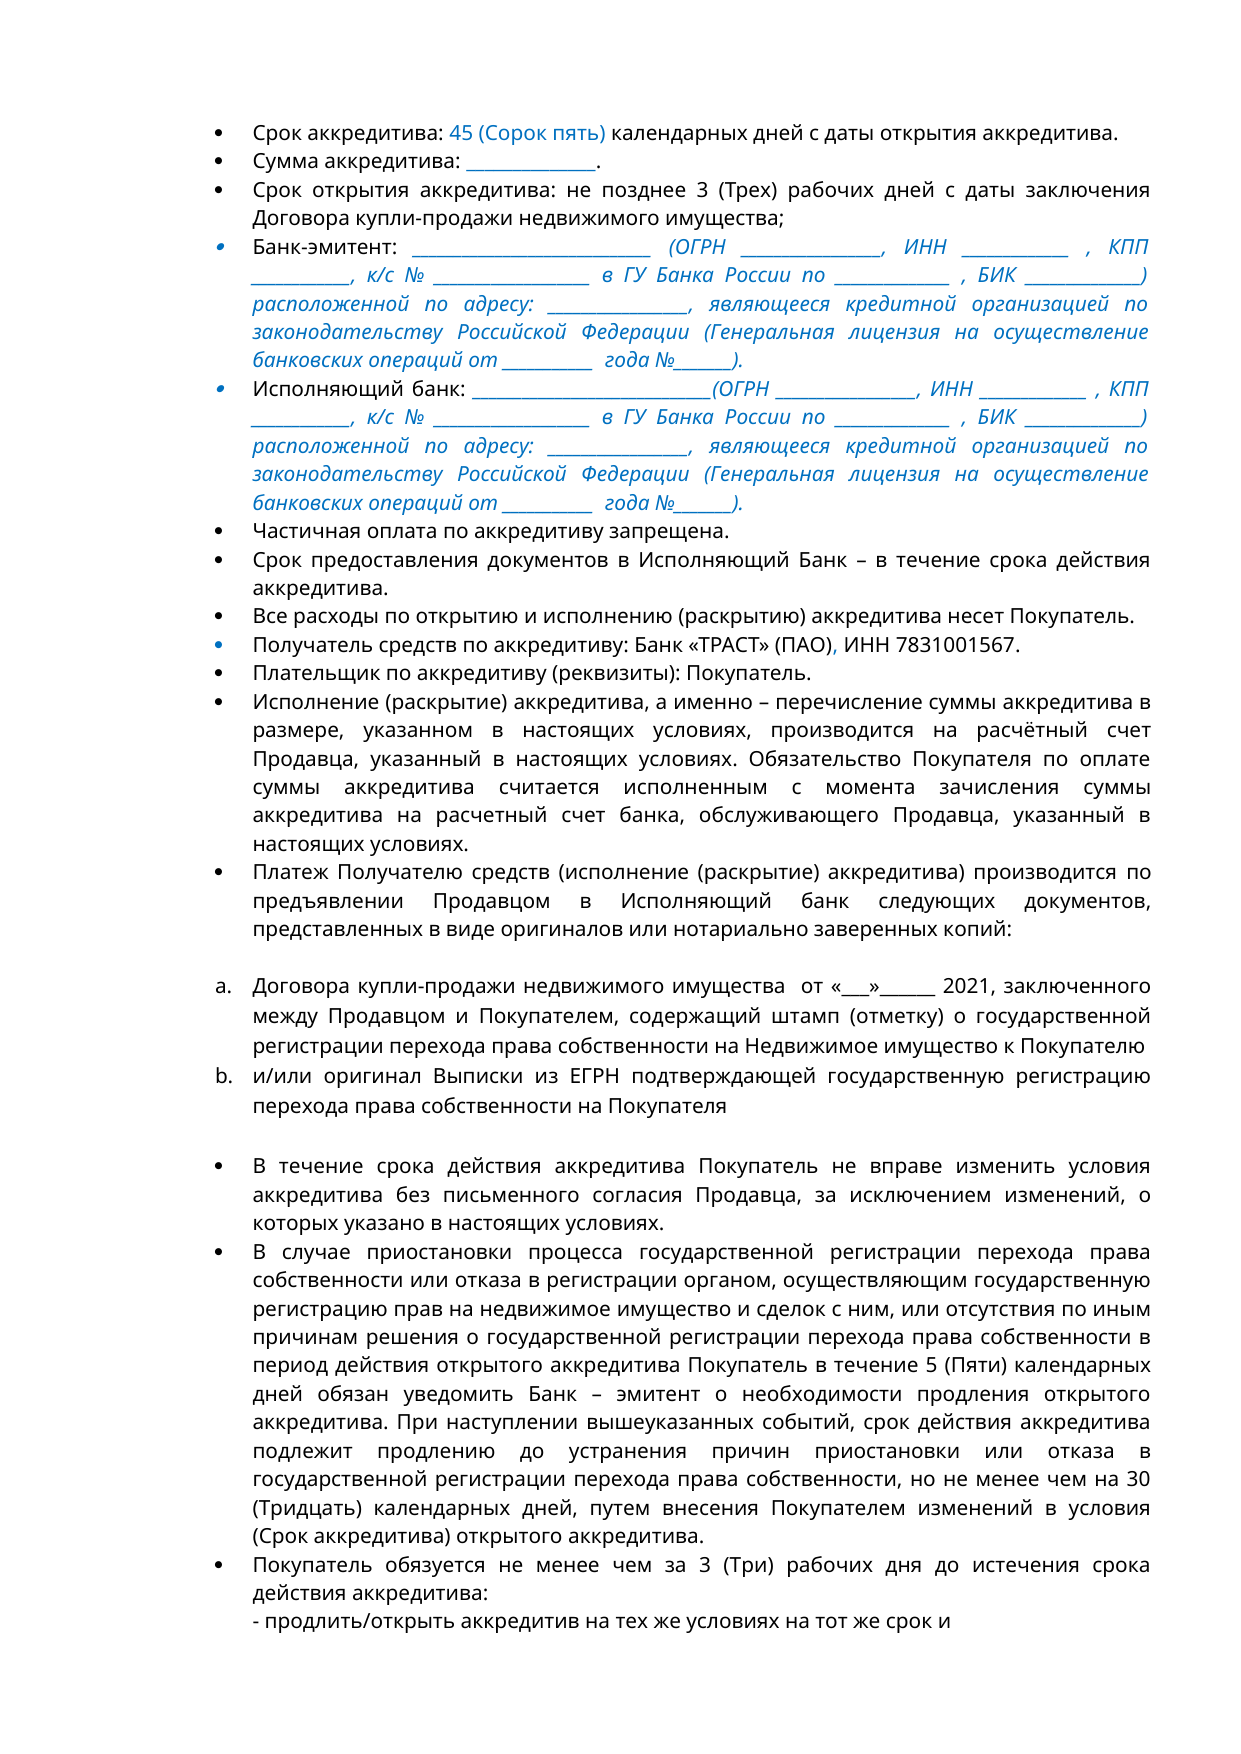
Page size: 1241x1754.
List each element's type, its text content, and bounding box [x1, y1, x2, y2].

list Банк-эмитент: _____________________________ (ОГРН _________________, ИНН _____________ , КПП ____________, к/с № ___________________ в ГУ Банка России по ______________ , БИК ______________) расположенной по адресу: _________________, являющееся кредитной организацией по законодательству Российской Федерации (Генеральная лицензия на осуществление банковских операций от ___________ года №_______). [215, 232, 1152, 374]
list В случае приостановки процесса государственной регистрации перехода права собственности или отказа в регистрации органом, осуществляющим государственную регистрацию прав на недвижимое имущество и сделок с ним, или отсутствия по иным причинам решения о государственной регистрации перехода права собственности в период действия открытого аккредитива Покупатель в течение 5 (Пяти) календарных дней обязан уведомить Банк – эмитент о необходимости продления открытого аккредитива. При наступлении вышеуказанных событий, срок действия аккредитива подлежит продлению до устранения причин приостановки или отказа в государственной регистрации перехода права собственности, но не менее чем на 30 (Тридцать) календарных дней, путем внесения Покупателем изменений в условия (Срок аккредитива) открытого аккредитива. [215, 1237, 1152, 1550]
list Договора купли-продажи недвижимого имущества от «___»______ 2021, заключенного между Продавцом и Покупателем, содержащий штамп (отметку) о государственной регистрации перехода права собственности на Недвижимое имущество к Покупателю [215, 971, 1152, 1060]
list Исполняющий банк: _____________________________(ОГРН _________________, ИНН _____________ , КПП ____________, к/с № ___________________ в ГУ Банка России по ______________ , БИК ______________) расположенной по адресу: _________________, являющееся кредитной организацией по законодательству Российской Федерации (Генеральная лицензия на осуществление банковских операций от ___________ года №_______). [215, 374, 1152, 516]
list Все расходы по открытию и исполнению (раскрытию) аккредитива несет Покупатель. [215, 602, 1152, 630]
list Плательщик по аккредитиву (реквизиты): Покупатель. [215, 658, 1152, 687]
list Сумма аккредитива: ______________. [215, 147, 1152, 175]
list Получатель средств по аккредитиву: Банк «ТРАСТ» (ПАО), ИНН 7831001567. [215, 630, 1152, 658]
list Частичная оплата по аккредитиву запрещена. [215, 516, 1152, 545]
list Исполнение (раскрытие) аккредитива, а именно – перечисление суммы аккредитива в размере, указанном в настоящих условиях, производится на расчётный счет Продавца, указанный в настоящих условиях. Обязательство Покупателя по оплате суммы аккредитива считается исполненным с момента зачисления суммы аккредитива на расчетный счет банка, обслуживающего Продавца, указанный в настоящих условиях. [215, 687, 1152, 857]
list и/или оригинал Выписки из ЕГРН подтверждающей государственную регистрацию перехода права собственности на Покупателя [215, 1062, 1152, 1120]
list Срок аккредитива: 45 (Сорок пять) календарных дней с даты открытия аккредитива. [215, 118, 1152, 147]
text - продлить/открыть аккредитив на тех же условиях на тот же срок и [252, 1607, 1152, 1635]
list Покупатель обязуется не менее чем за 3 (Три) рабочих дня до истечения срока действия аккредитива: [215, 1550, 1152, 1607]
list Срок открытия аккредитива: не позднее 3 (Трех) рабочих дней с даты заключения Договора купли-продажи недвижимого имущества; [215, 175, 1152, 232]
list В течение срока действия аккредитива Покупатель не вправе изменить условия аккредитива без письменного согласия Продавца, за исключением изменений, о которых указано в настоящих условиях. [215, 1152, 1152, 1237]
list Срок предоставления документов в Исполняющий Банк – в течение срока действия аккредитива. [215, 545, 1152, 602]
list Платеж Получателю средств (исполнение (раскрытие) аккредитива) производится по предъявлении Продавцом в Исполняющий банк следующих документов, представленных в виде оригиналов или нотариально заверенных копий: [215, 857, 1152, 943]
